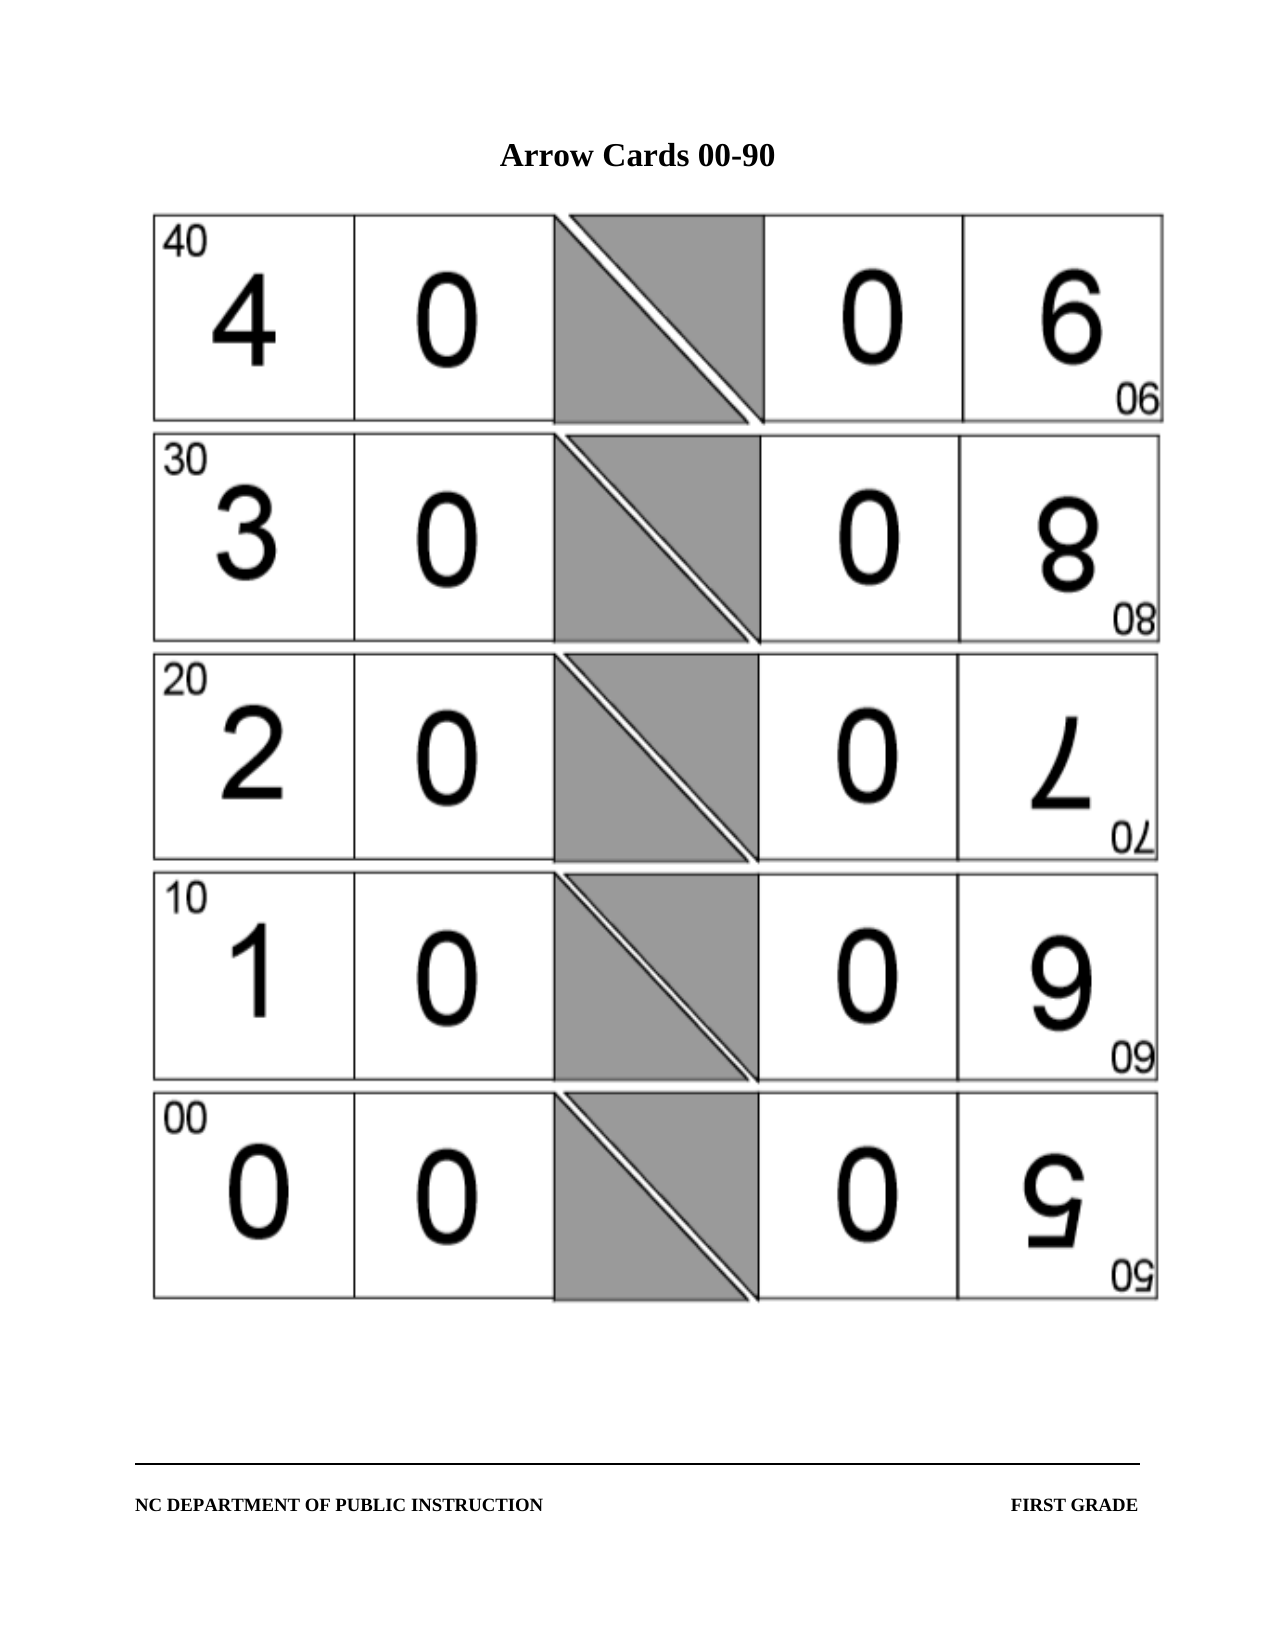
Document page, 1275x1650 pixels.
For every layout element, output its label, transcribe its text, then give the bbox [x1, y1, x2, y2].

picture [135, 198, 1179, 1315]
text Arrow Cards 00-90 [135, 135, 1140, 173]
